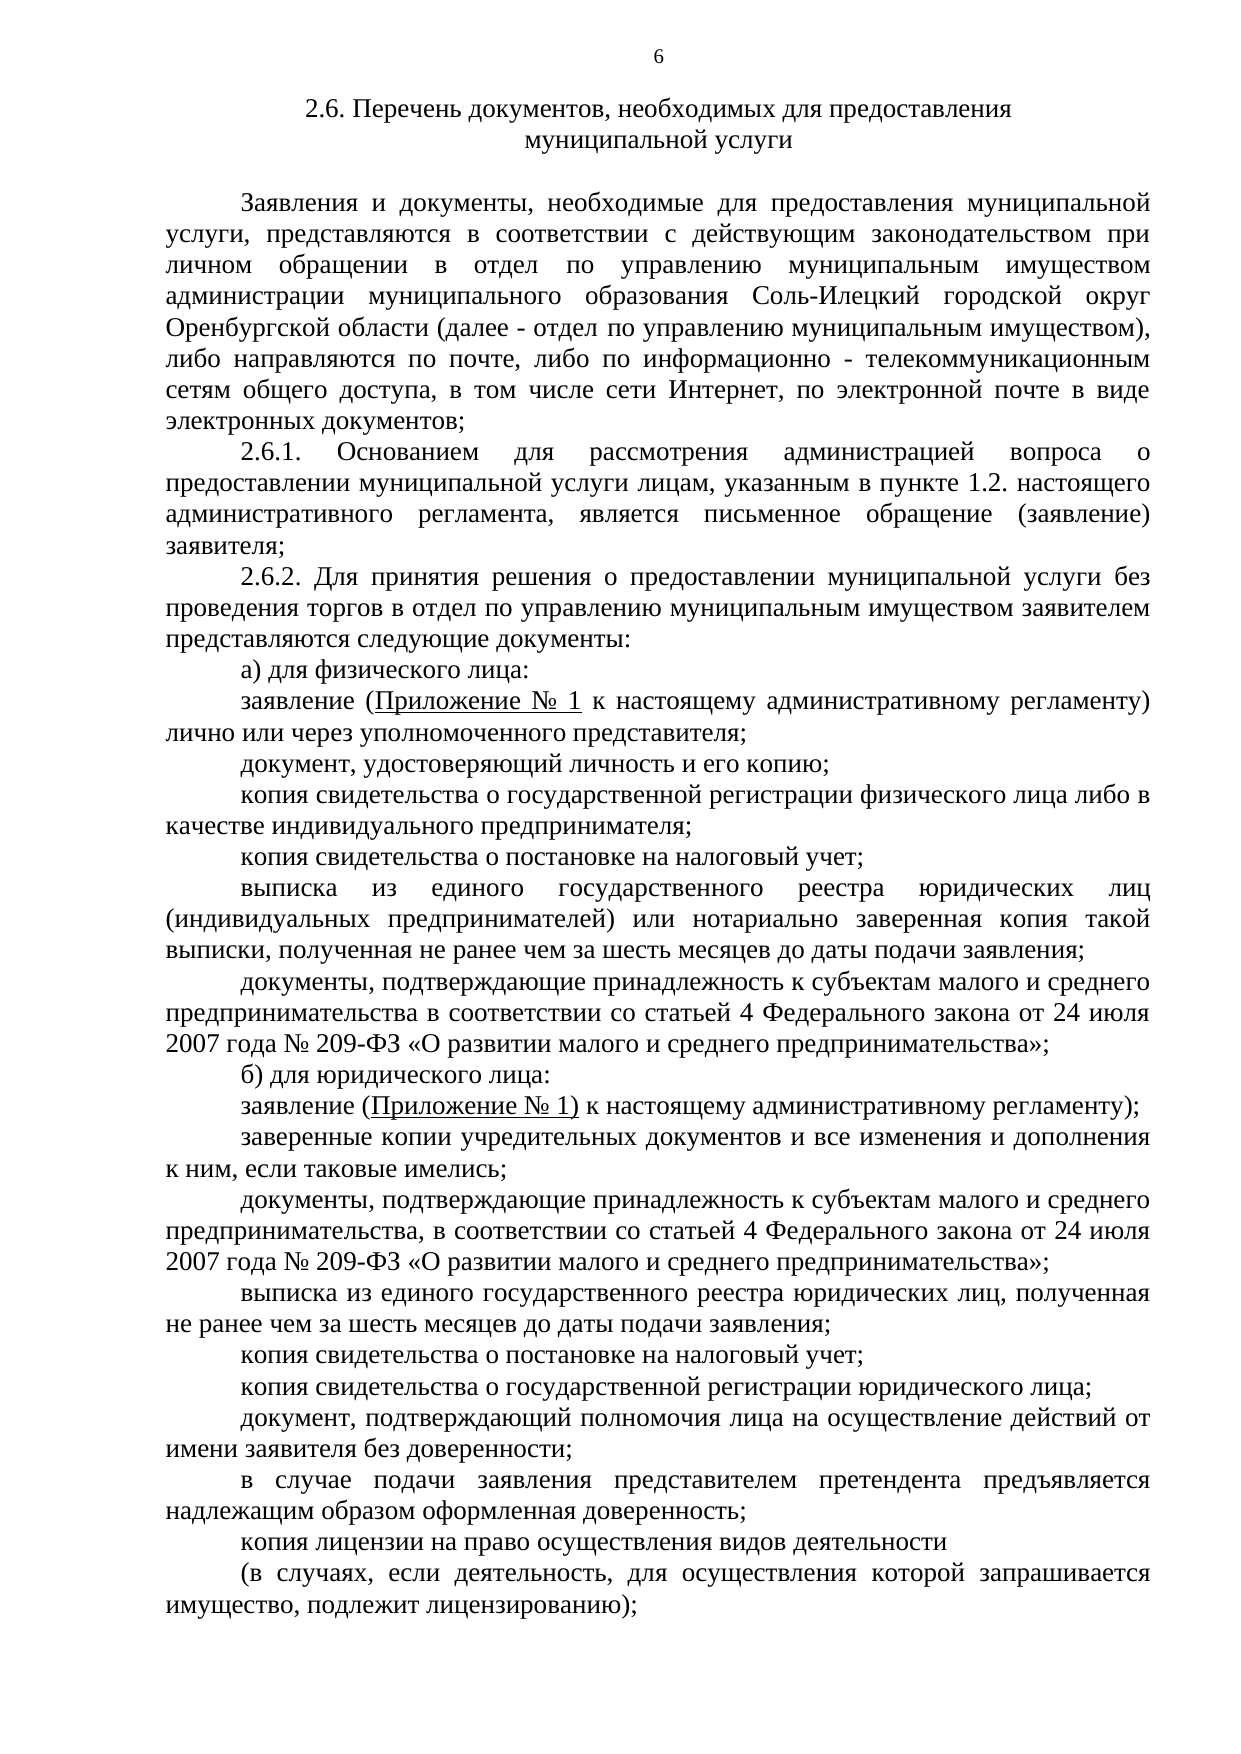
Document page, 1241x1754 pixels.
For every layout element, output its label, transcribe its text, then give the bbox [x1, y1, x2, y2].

text 2.6. Перечень документов, необходимых для предоставления [165, 92, 1152, 124]
text копия свидетельства о постановке на налоговый учет; [165, 1338, 1152, 1370]
text выписка из единого государственного реестра юридических лиц, полученная не ранее чем за шесть месяцев до даты подачи заявления; [165, 1276, 1152, 1338]
text выписка из единого государственного реестра юридических лиц (индивидуальных предпринимателей) или нотариально заверенная копия такой выписки, полученная не ранее чем за шесть месяцев до даты подачи заявления; [165, 871, 1152, 965]
text документы, подтверждающие принадлежность к субъектам малого и среднего предпринимательства в соответствии со статьей 4 Федерального закона от 24 июля 2007 года № 209-ФЗ «О развитии малого и среднего предпринимательства»; [165, 965, 1152, 1058]
text заверенные копии учредительных документов и все изменения и дополнения к ним, если таковые имелись; [165, 1121, 1152, 1183]
text документ, подтверждающий полномочия лица на осуществление действий от имени заявителя без доверенности; [165, 1401, 1152, 1463]
text Заявления и документы, необходимые для предоставления муниципальной услуги, представляются в соответствии с действующим законодательством при личном обращении в отдел по управлению муниципальным имуществом администрации муниципального образования Соль-Илецкий городской округ Оренбургской области (далее - отдел по управлению муниципальным имуществом), либо направляются по почте, либо по информационно - телекоммуникационным сетям общего доступа, в том числе сети Интернет, по электронной почте в виде электронных документов; [165, 186, 1152, 435]
text а) для физического лица: [165, 653, 1152, 684]
text документы, подтверждающие принадлежность к субъектам малого и среднего предпринимательства, в соответствии со статьей 4 Федерального закона от 24 июля 2007 года № 209-ФЗ «О развитии малого и среднего предпринимательства»; [165, 1183, 1152, 1276]
text 2.6.1. Основанием для рассмотрения администрацией вопроса о предоставлении муниципальной услуги лицам, указанным в пункте 1.2. настоящего административного регламента, является письменное обращение (заявление) заявителя; [165, 435, 1152, 560]
text копия свидетельства о государственной регистрации юридического лица; [165, 1370, 1152, 1401]
text в случае подачи заявления представителем претендента предъявляется надлежащим образом оформленная доверенность; [165, 1463, 1152, 1525]
text копия свидетельства о государственной регистрации физического лица либо в качестве индивидуального предпринимателя; [165, 778, 1152, 840]
text заявление (Приложение № 1) к настоящему административному регламенту); [165, 1089, 1152, 1121]
text (в случаях, если деятельность, для осуществления которой запрашивается имущество, подлежит лицензированию); [165, 1557, 1152, 1619]
text документ, удостоверяющий личность и его копию; [165, 747, 1152, 778]
text копия свидетельства о постановке на налоговый учет; [165, 840, 1152, 871]
text копия лицензии на право осуществления видов деятельности [165, 1525, 1152, 1557]
text муниципальной услуги [165, 124, 1152, 155]
text заявление (Приложение № 1 к настоящему административному регламенту) лично или через уполномоченного представителя; [165, 684, 1152, 747]
text 2.6.2. Для принятия решения о предоставлении муниципальной услуги без проведения торгов в отдел по управлению муниципальным имуществом заявителем представляются следующие документы: [165, 560, 1152, 653]
text б) для юридического лица: [165, 1058, 1152, 1089]
